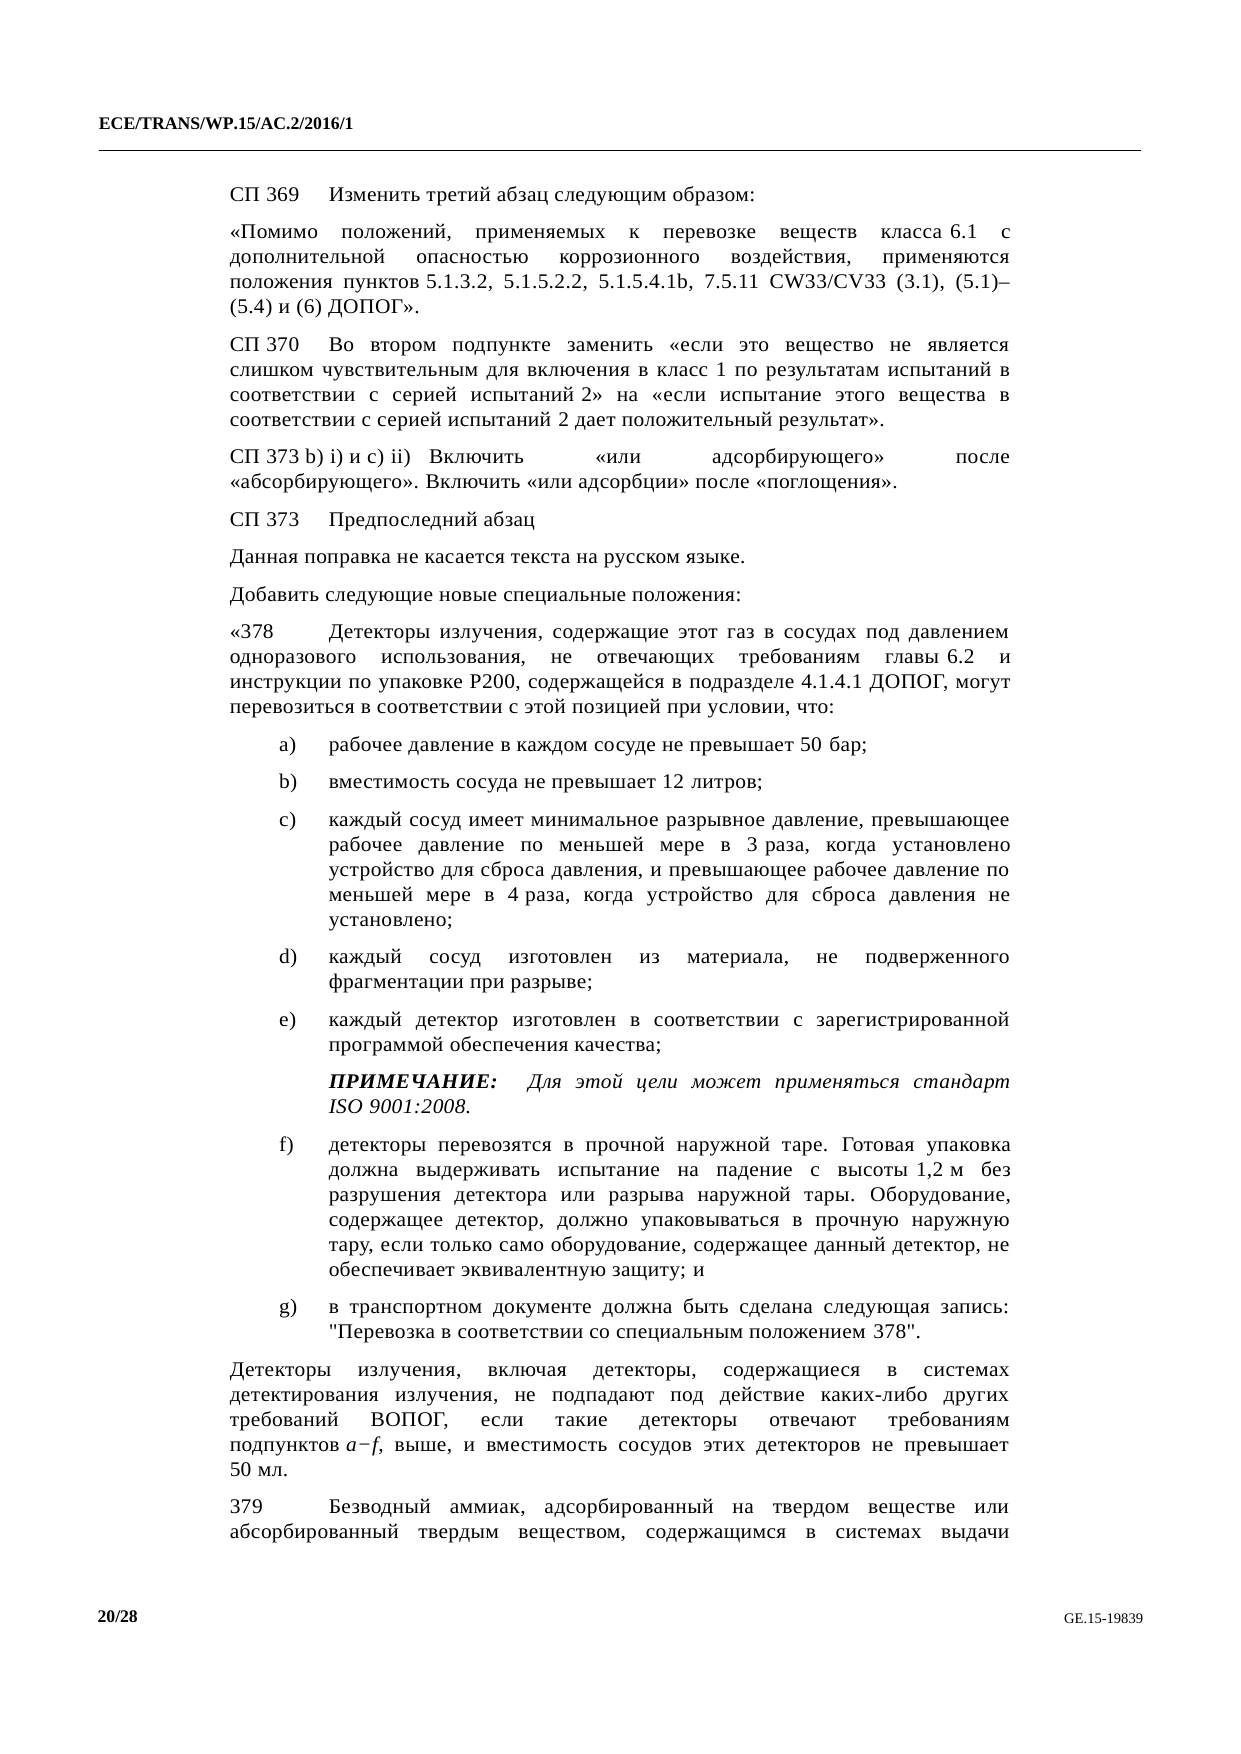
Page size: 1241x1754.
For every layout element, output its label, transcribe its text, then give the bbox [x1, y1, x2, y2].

text c) каждый сосуд имеет минимальное разрывное давление, превышающее рабочее давление по меньшей мере в 3 раза, когда установлено устройство для сброса давления, и превышающее рабочее давление по меньшей мере в 4 раза, когда устройство для сброса давления не установлено; [229, 806, 1011, 931]
text a) рабочее давление в каждом сосуде не превышает 50 бар; [229, 731, 1011, 756]
text Данная поправка не касается текста на русском языке. [229, 544, 1011, 569]
text «378 Детекторы излучения, содержащие этот газ в сосудах под давлением одноразового использования, не отвечающих требованиям главы 6.2 и инструкции по упаковке P200, содержащейся в подразделе 4.1.4.1 ДОПОГ, могут перевозиться в соответствии с этой позицией при условии, что: [229, 619, 1011, 719]
text СП 370 Во втором подпункте заменить «если это вещество не является слишком чувствительным для включения в класс 1 по результатам испытаний в соответствии с серией испытаний 2» на «если испытание этого вещества в соответствии с серией испытаний 2 дает положительный результат». [229, 331, 1011, 431]
text Добавить следующие новые специальные положения: [229, 581, 1011, 606]
text b) вместимость сосуда не превышает 12 литров; [229, 769, 1011, 794]
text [229, 1494, 1011, 1544]
text e) каждый детектор изготовлен в соответствии с зарегистрированной программой обеспечения качества; [229, 1006, 1011, 1056]
text Детекторы излучения, включая детекторы, содержащиеся в системах детектирования излучения, не подпадают под действие каких-либо других требований ВОПОГ, если такие детекторы отвечают требованиям подпунктов a−f, выше, и вместимость сосудов этих детекторов не превышает 50 мл. [229, 1356, 1011, 1481]
text СП 369 Изменить третий абзац следующим образом: [229, 181, 1011, 206]
text f) детекторы перевозятся в прочной наружной таре. Готовая упаковка должна выдерживать испытание на падение с высоты 1,2 м без разрушения детектора или разрыва наружной тары. Оборудование, содержащее детектор, должно упаковываться в прочную наружную тару, если только само оборудование, содержащее данный детектор, не обеспечивает эквивалентную защиту; и [229, 1131, 1011, 1281]
text СП 373 Предпоследний абзац [229, 506, 1011, 531]
text ПРИМЕЧАНИЕ: Для этой цели может применяться стандарт ISO 9001:2008. [229, 1069, 1011, 1119]
text g) в транспортном документе должна быть сделана следующая запись: "Перевозка в соответствии со специальным положением 378". [229, 1294, 1011, 1344]
text СП 373 b) i) и c) ii) Включить «или адсорбирующего» после «абсорбирующего». Включить «или адсорбции» после «поглощения». [229, 444, 1011, 494]
text «Помимо положений, применяемых к перевозке веществ класса 6.1 с дополнительной опасностью коррозионного воздействия, применяются положения пунктов 5.1.3.2, 5.1.5.2.2, 5.1.5.4.1b, 7.5.11 CW33/CV33 (3.1), (5.1)–(5.4) и (6) ДОПОГ». [229, 219, 1011, 319]
text d) каждый сосуд изготовлен из материала, не подверженного фрагментации при разрыве; [229, 944, 1011, 994]
